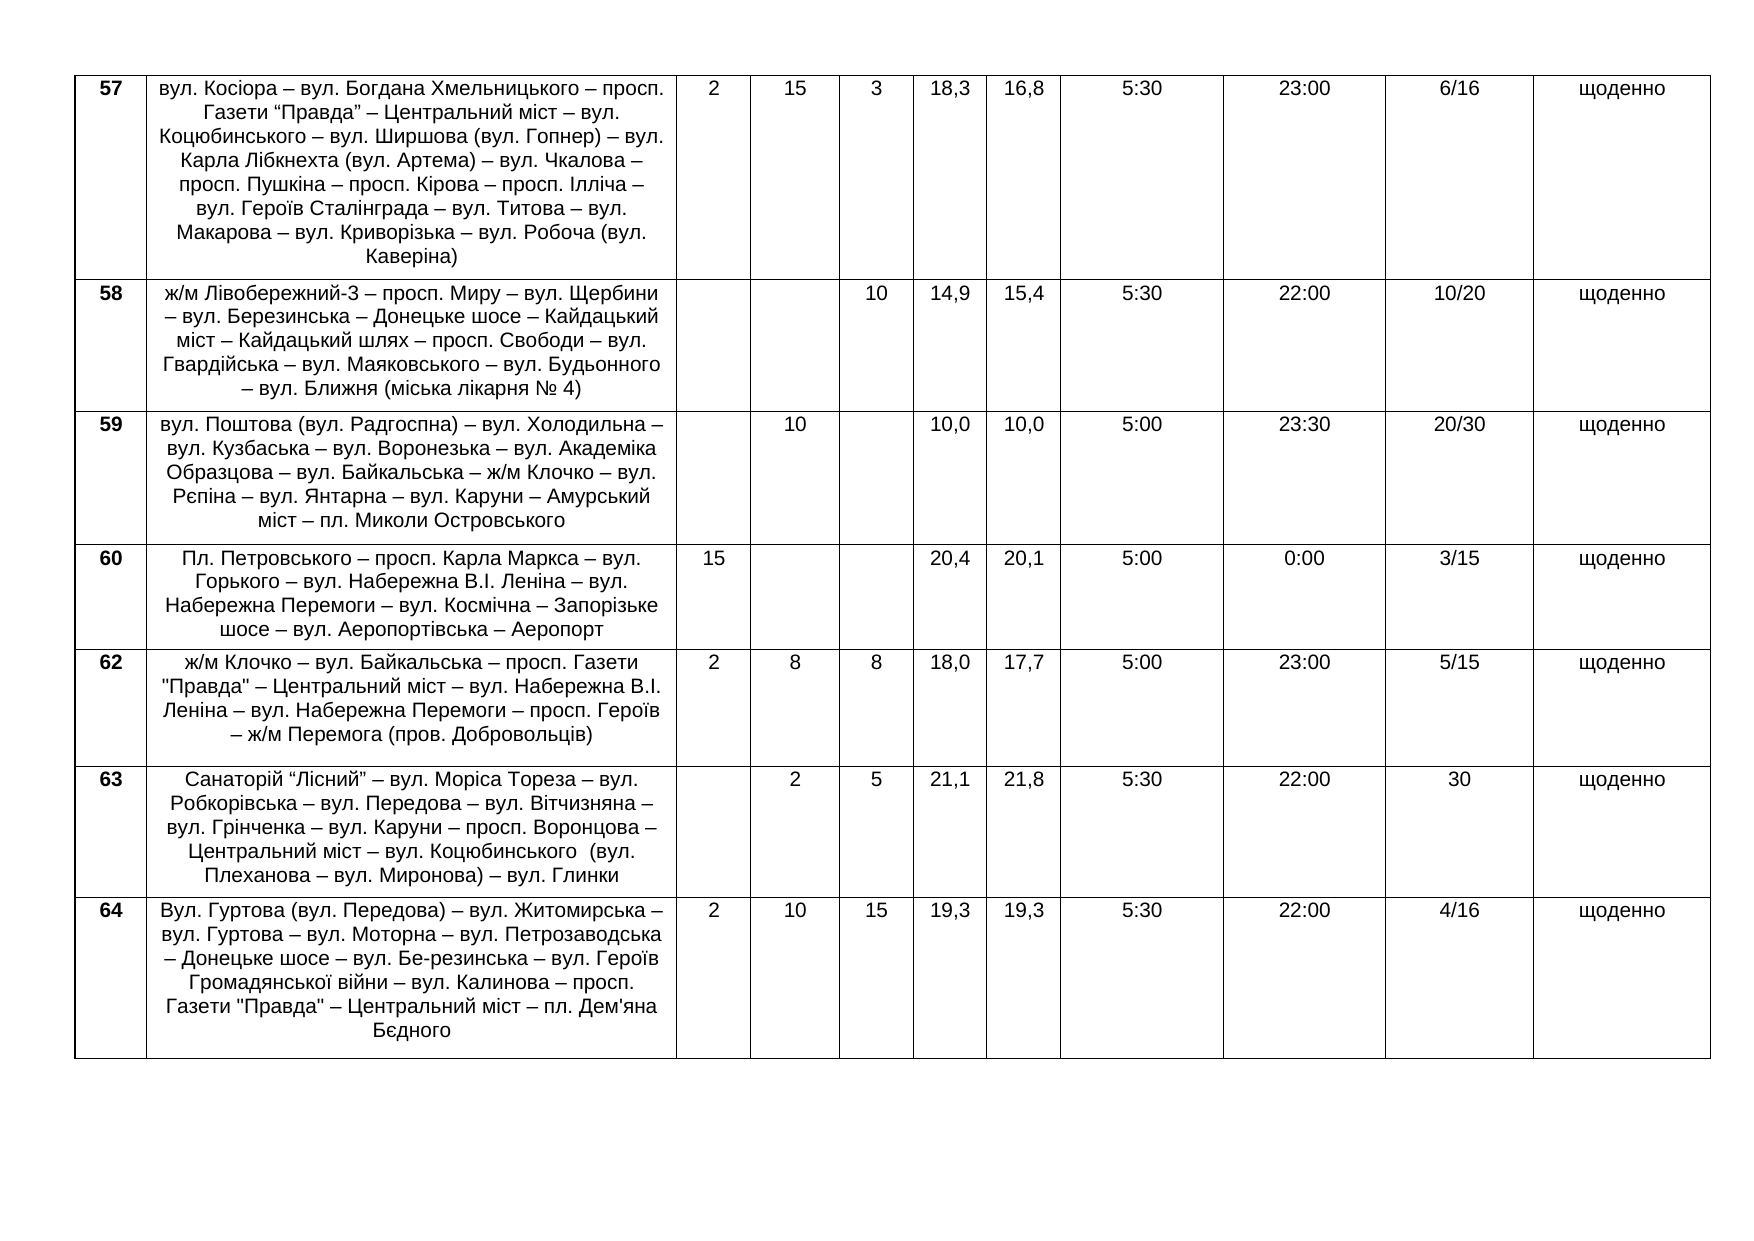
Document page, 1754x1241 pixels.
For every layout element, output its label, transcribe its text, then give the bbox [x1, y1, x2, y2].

table_cell 57 [76, 76, 146, 279]
table_cell 21,8 [987, 767, 1060, 897]
table_cell 4/16 [1386, 898, 1533, 1058]
table_cell [840, 545, 913, 648]
table_cell 18,3 [914, 76, 986, 279]
table_cell 15,4 [987, 280, 1060, 411]
table_cell 0:00 [1224, 545, 1385, 648]
table_cell 5:00 [1061, 412, 1223, 544]
table_cell 5:30 [1061, 76, 1223, 279]
table_cell 5 [840, 767, 913, 897]
table_cell 15 [677, 545, 750, 648]
table_cell Вул. Гуртова (вул. Передова) – вул. Житомирська – вул. Гуртова – вул. Моторна – вул. Петрозаводська – Донецьке шосе – вул. Бе-резинська – вул. Героїв Громадянської війни – вул. Калинова – просп. Газети "Правда" – Центральний міст – пл. Дем'яна Бєдного [147, 898, 676, 1058]
table_cell 19,3 [914, 898, 986, 1058]
table_cell вул. Косіора – вул. Богдана Хмельницького – просп. Газети “Правда” – Центральний міст – вул. Коцюбинського – вул. Ширшова (вул. Гопнер) – вул. Карла Лібкнехта (вул. Артема) – вул. Чкалова – просп. Пушкіна – просп. Кірова – просп. Ілліча – вул. Героїв Сталінграда – вул. Титова – вул. Макарова – вул. Криворізька – вул. Робоча (вул. Каверіна) [147, 76, 676, 279]
table_cell 8 [751, 650, 839, 766]
table_cell 17,7 [987, 650, 1060, 766]
table_cell 20,1 [987, 545, 1060, 648]
table_cell Санаторій “Лісний” – вул. Моріса Тореза – вул. Робкорівська – вул. Передова – вул. Вітчизняна – вул. Грінченка – вул. Каруни – просп. Воронцова – Центральний міст – вул. Коцюбинського (вул. Плеханова – вул. Миронова) – вул. Глинки [147, 767, 676, 897]
table_cell 59 [76, 412, 146, 544]
table_cell 10 [751, 412, 839, 544]
table_cell 2 [677, 76, 750, 279]
table_cell [677, 280, 750, 411]
table_cell 5:00 [1061, 650, 1223, 766]
table_cell 22:00 [1224, 898, 1385, 1058]
table_cell щоденно [1534, 650, 1710, 766]
table_cell 10/20 [1386, 280, 1533, 411]
table_cell ж/м Лівобережний-3 – просп. Миру – вул. Щербини – вул. Березинська – Донецьке шосе – Кайдацький міст – Кайдацький шлях – просп. Свободи – вул. Гвардійська – вул. Маяковського – вул. Будьонного – вул. Ближня (міська лікарня № 4) [147, 280, 676, 411]
table_cell 5:30 [1061, 767, 1223, 897]
table_cell 23:00 [1224, 76, 1385, 279]
table_cell 8 [840, 650, 913, 766]
table_cell 16,8 [987, 76, 1060, 279]
table_cell щоденно [1534, 412, 1710, 544]
table_cell 3 [840, 76, 913, 279]
table_cell [677, 412, 750, 544]
table_cell 21,1 [914, 767, 986, 897]
table_cell ж/м Клочко – вул. Байкальська – просп. Газети "Правда" – Центральний міст – вул. Набережна В.І. Леніна – вул. Набережна Перемоги – просп. Героїв – ж/м Перемога (пров. Добровольців) [147, 650, 676, 766]
table_cell 15 [751, 76, 839, 279]
table_cell 63 [76, 767, 146, 897]
table_cell 5:00 [1061, 545, 1223, 648]
table_cell 20,4 [914, 545, 986, 648]
table_cell 30 [1386, 767, 1533, 897]
table_cell 2 [677, 650, 750, 766]
table_cell [840, 412, 913, 544]
table_cell 3/15 [1386, 545, 1533, 648]
table_cell 6/16 [1386, 76, 1533, 279]
table_cell щоденно [1534, 767, 1710, 897]
table_cell [751, 545, 839, 648]
table_cell 10,0 [914, 412, 986, 544]
table_cell щоденно [1534, 545, 1710, 648]
table_cell 22:00 [1224, 280, 1385, 411]
table_cell 14,9 [914, 280, 986, 411]
table_cell 60 [76, 545, 146, 648]
table_cell 2 [751, 767, 839, 897]
table_cell щоденно [1534, 76, 1710, 279]
table_cell 10 [840, 280, 913, 411]
table_cell щоденно [1534, 280, 1710, 411]
table_cell 5/15 [1386, 650, 1533, 766]
table_cell 20/30 [1386, 412, 1533, 544]
table_cell [751, 280, 839, 411]
table_cell 5:30 [1061, 280, 1223, 411]
table_cell [677, 767, 750, 897]
table_cell 10 [751, 898, 839, 1058]
table_cell 64 [76, 898, 146, 1058]
table_cell 18,0 [914, 650, 986, 766]
table_cell 19,3 [987, 898, 1060, 1058]
table_cell 5:30 [1061, 898, 1223, 1058]
table_cell Пл. Петровського – просп. Карла Маркса – вул. Горького – вул. Набережна В.І. Леніна – вул. Набережна Перемоги – вул. Космічна – Запорізьке шосе – вул. Аеропортівська – Аеропорт [147, 545, 676, 648]
table_cell вул. Поштова (вул. Радгоспна) – вул. Холодильна – вул. Кузбаська – вул. Воронезька – вул. Академіка Образцова – вул. Байкальська – ж/м Клочко – вул. Рєпіна – вул. Янтарна – вул. Каруни – Амурський міст – пл. Миколи Островського [147, 412, 676, 544]
table_cell щоденно [1534, 898, 1710, 1058]
table_cell 23:00 [1224, 650, 1385, 766]
table_cell 15 [840, 898, 913, 1058]
table_cell 62 [76, 650, 146, 766]
table_cell 22:00 [1224, 767, 1385, 897]
table_cell 58 [76, 280, 146, 411]
table_cell 2 [677, 898, 750, 1058]
table_cell 23:30 [1224, 412, 1385, 544]
table_cell 10,0 [987, 412, 1060, 544]
